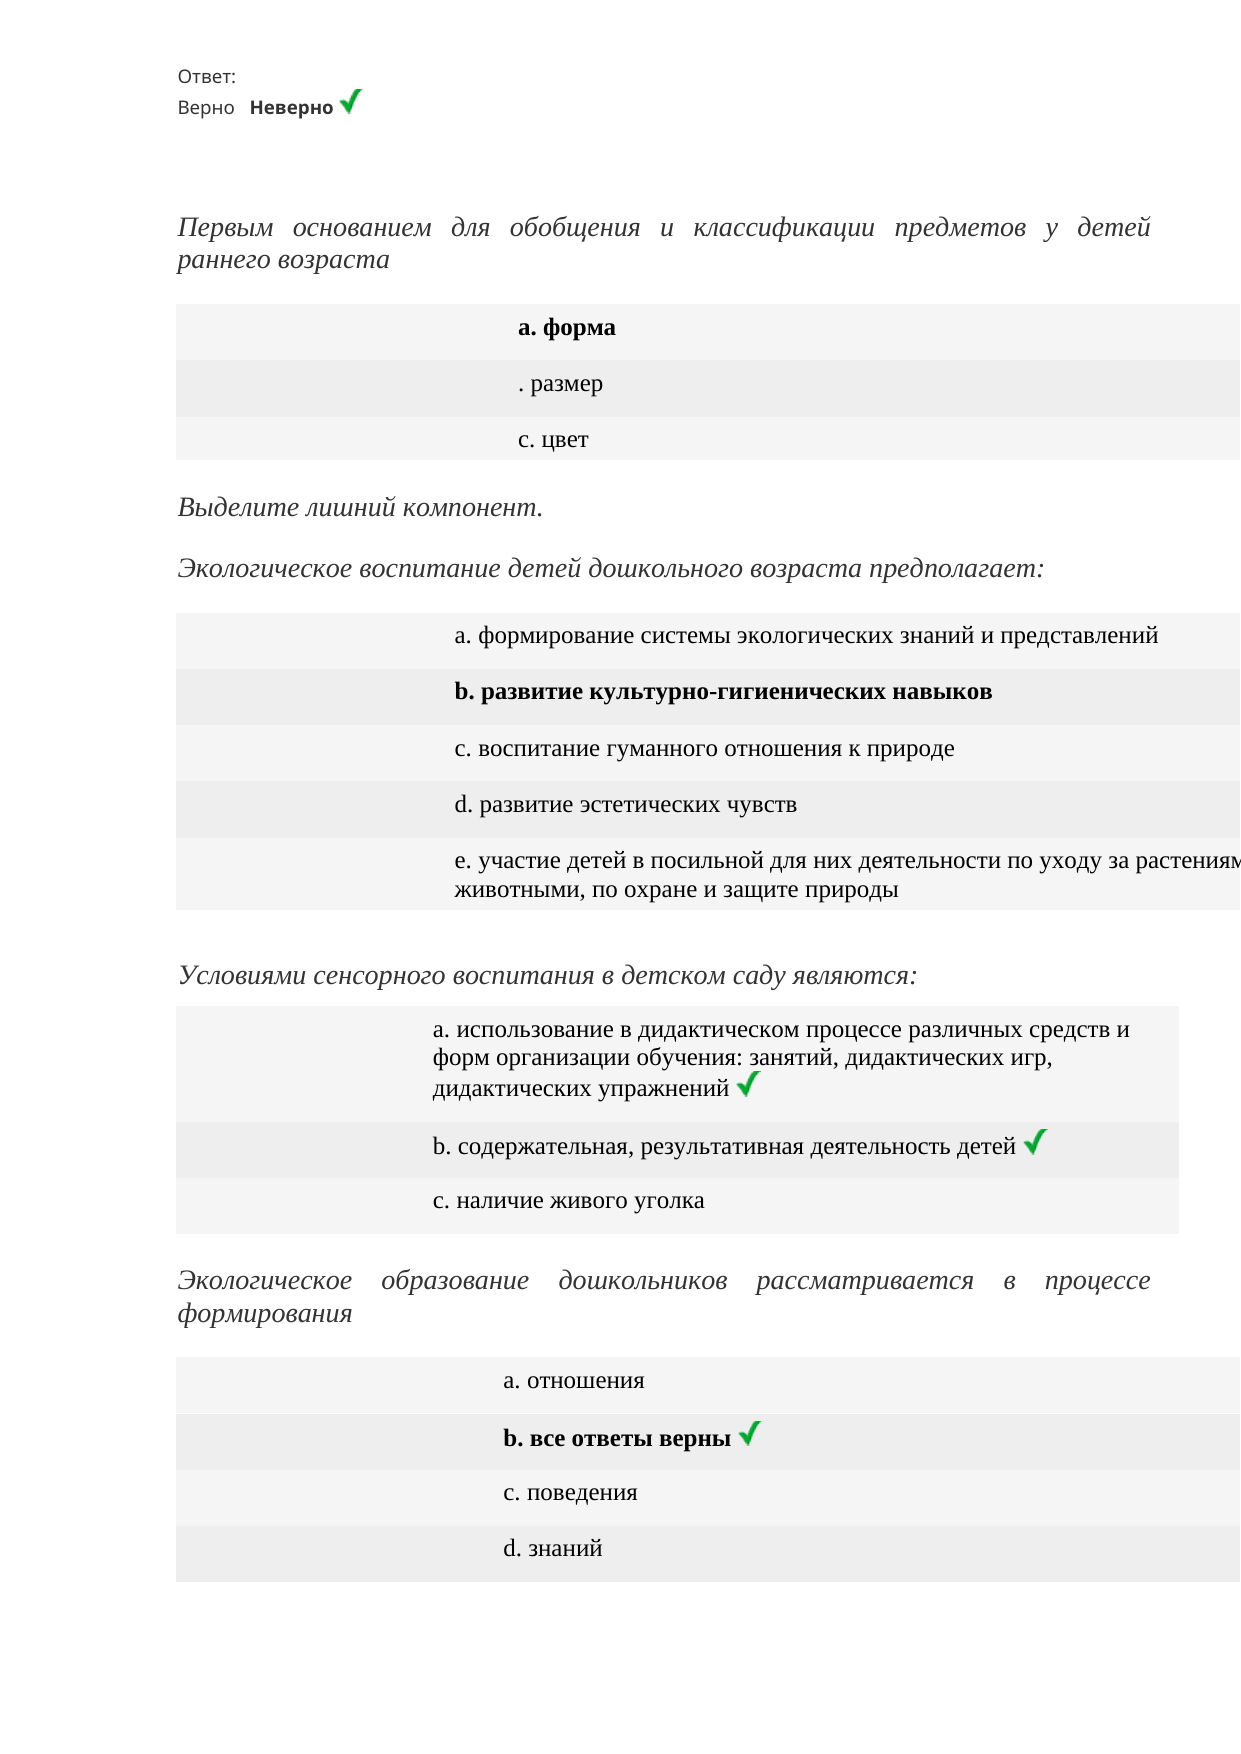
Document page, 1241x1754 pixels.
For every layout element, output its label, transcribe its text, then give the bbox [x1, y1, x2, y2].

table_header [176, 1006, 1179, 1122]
text Экологическое воспитание детей дошкольного возраста предполагает: [177, 551, 1152, 583]
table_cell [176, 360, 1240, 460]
text Условиями сенсорного воспитания в детском саду являются: [177, 958, 1152, 991]
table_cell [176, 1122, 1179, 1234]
picture [1022, 1129, 1048, 1155]
picture [737, 1421, 763, 1446]
text Верно Неверно [177, 89, 1152, 119]
text Ответ: [177, 59, 1152, 89]
text Экологическое образование дошкольников рассматривается в процессе формирования [177, 1263, 1152, 1328]
picture [338, 89, 364, 114]
picture [735, 1071, 761, 1097]
text Выделите лишний компонент. [177, 489, 1152, 522]
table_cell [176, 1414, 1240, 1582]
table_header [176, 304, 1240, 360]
text Первым основанием для обобщения и классификации предметов у детей раннего возраста [177, 210, 1152, 275]
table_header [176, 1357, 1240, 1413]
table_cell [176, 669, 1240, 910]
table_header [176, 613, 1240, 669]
